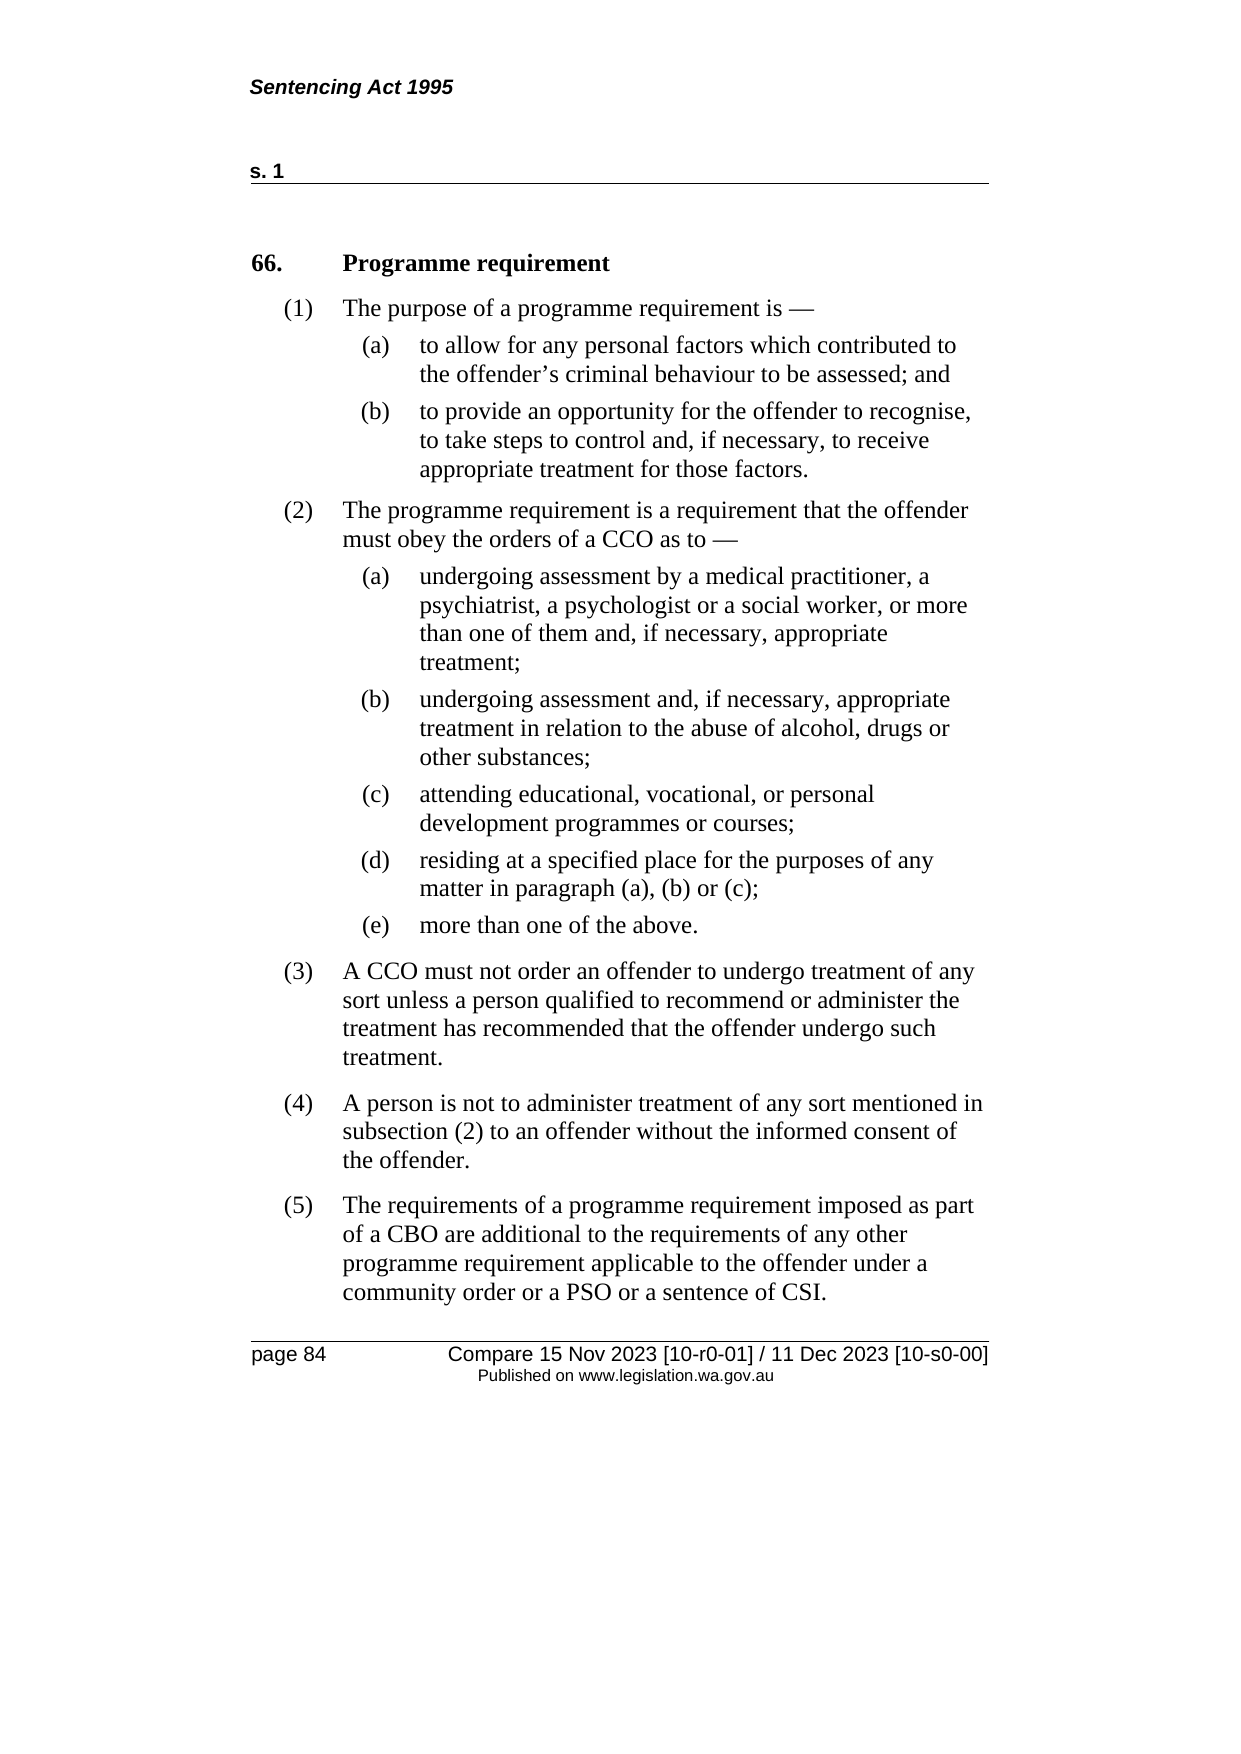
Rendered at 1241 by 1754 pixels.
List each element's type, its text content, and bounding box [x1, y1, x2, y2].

text (5) The requirements of a programme requirement imposed as part of a CBO are additional to the requirements of any other programme requirement applicable to the offender under a community order or a PSO or a sentence of CSI. [251, 1191, 989, 1306]
text (3) A CCO must not order an offender to undergo treatment of any sort unless a person qualified to recommend or administer the treatment has recommended that the offender undergo such treatment. [251, 956, 989, 1071]
text (b) undergoing assessment and, if necessary, appropriate treatment in relation to the abuse of alcohol, drugs or other substances; [251, 684, 989, 771]
subtitle 66. Programme requirement [251, 248, 989, 277]
text (b) to provide an opportunity for the offender to recognise, to take steps to control and, if necessary, to receive appropriate treatment for those factors. [251, 396, 989, 483]
text (4) A person is not to administer treatment of any sort mentioned in subsection (2) to an offender without the informed consent of the offender. [251, 1088, 989, 1174]
text (c) attending educational, vocational, or personal development programmes or courses; [251, 779, 989, 836]
text (e) more than one of the above. [251, 911, 989, 939]
text (a) to allow for any personal factors which contributed to the offender’s criminal behaviour to be assessed; and [251, 331, 989, 388]
text (d) residing at a specified place for the purposes of any matter in paragraph (a), (b) or (c); [251, 845, 989, 902]
text (2) The programme requirement is a requirement that the offender must obey the orders of a CCO as to — [251, 495, 989, 553]
text (a) undergoing assessment by a medical practitioner, a psychiatrist, a psychologist or a social worker, or more than one of them and, if necessary, appropriate treatment; [251, 561, 989, 676]
text (1) The purpose of a programme requirement is — [251, 293, 989, 322]
